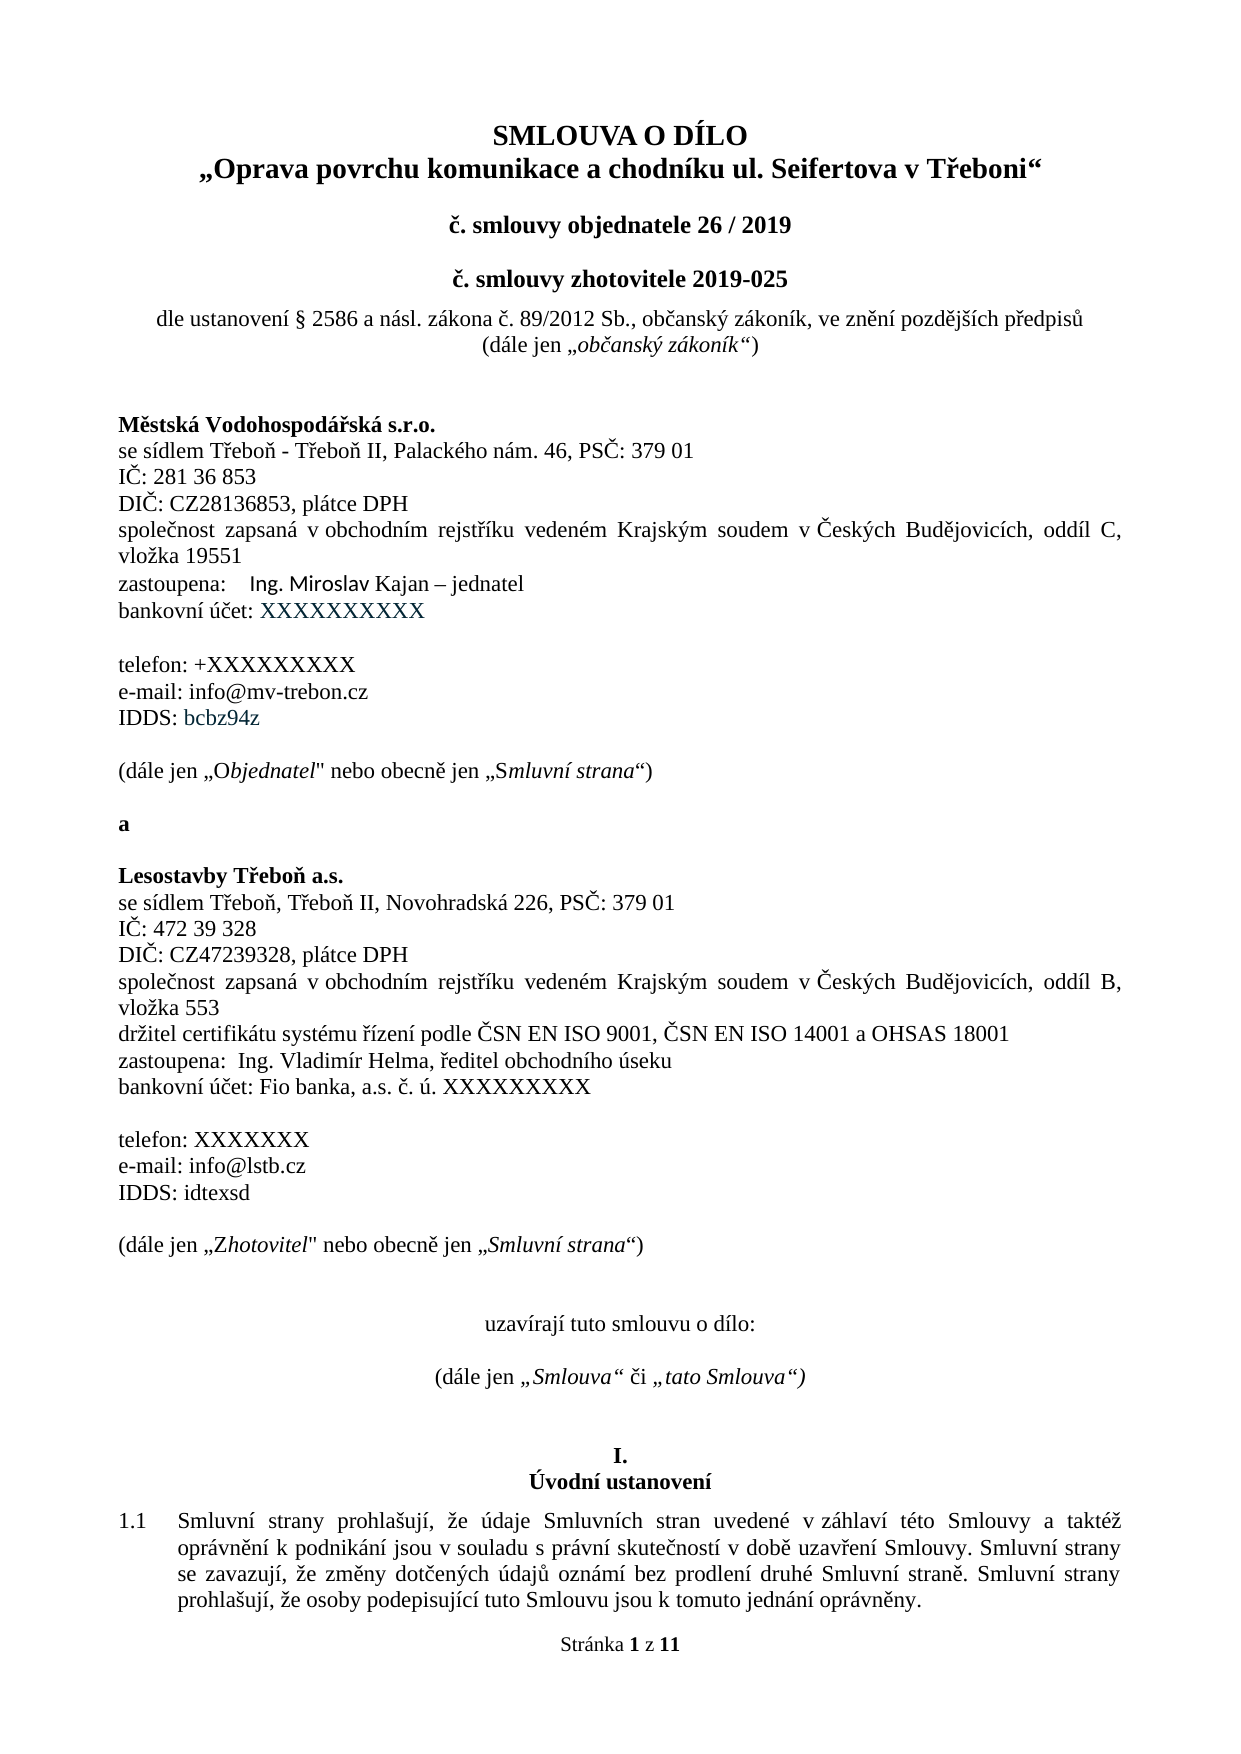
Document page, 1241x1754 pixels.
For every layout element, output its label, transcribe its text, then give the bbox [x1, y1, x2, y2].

text se sídlem Třeboň, Třeboň II, Novohradská 226, PSČ: 379 01 [118, 889, 1122, 915]
text bankovní účet: Fio banka, a.s. č. ú. XXXXXXXXX [118, 1073, 1122, 1099]
text a [118, 809, 1122, 836]
text IČ: 472 39 328 [118, 915, 1122, 941]
text IČ: 281 36 853 [118, 463, 1122, 490]
text DIČ: CZ28136853, plátce DPH [118, 490, 1122, 516]
text zastoupena: Ing. Miroslav Kajan – jednatel [118, 569, 1122, 597]
text DIČ: CZ47239328, plátce DPH [118, 941, 1122, 968]
text e-mail: info@mv-trebon.cz [118, 678, 1122, 704]
text telefon: XXXXXXX [118, 1126, 1122, 1152]
text (dále jen „Objednatel" nebo obecně jen „Smluvní strana“) [118, 757, 1122, 783]
text bankovní účet: XXXXXXXXXX [118, 597, 1122, 623]
text (dále jen „Smlouva“ či „tato Smlouva“) [118, 1363, 1122, 1389]
text Lesostavby Třeboň a.s. [118, 862, 1122, 889]
text (dále jen „Zhotovitel" nebo obecně jen „Smluvní strana“) [118, 1231, 1122, 1258]
text Městská Vodohospodářská s.r.o. [118, 411, 1122, 437]
text „Oprava povrchu komunikace a chodníku ul. Seifertova v Třeboni“ [118, 152, 1122, 185]
text společnost zapsaná v obchodním rejstříku vedeném Krajským soudem v Českých Budějovicích, oddíl B, vložka 553 [118, 968, 1122, 1020]
text zastoupena: Ing. Vladimír Helma, ředitel obchodního úseku [118, 1047, 1122, 1073]
text IDDS: bcbz94z [118, 704, 1122, 731]
list Smluvní strany prohlašují, že údaje Smluvních stran uvedené v záhlaví této Smlouvy a taktéž oprávnění k podnikání jsou v souladu s právní skutečností v době uzavření Smlouvy. Smluvní strany se zavazují, že změny dotčených údajů oznámí bez prodlení druhé Smluvní straně. Smluvní strany prohlašují, že osoby podepisující tuto Smlouvu jsou k tomuto jednání oprávněny. [118, 1507, 1122, 1613]
text dle ustanovení § 2586 a násl. zákona č. 89/2012 Sb., občanský zákoník, ve znění pozdějších předpisů [118, 305, 1122, 332]
text telefon: +XXXXXXXXX [118, 651, 1122, 678]
subtitle SMLOUVA O DÍLO [118, 118, 1122, 152]
text č. smlouvy zhotovitele 2019-025 [118, 264, 1122, 293]
text Úvodní ustanovení [118, 1468, 1122, 1495]
text se sídlem Třeboň - Třeboň II, Palackého nám. 46, PSČ: 379 01 [118, 437, 1122, 463]
text uzavírají tuto smlouvu o dílo: [118, 1310, 1122, 1337]
text e-mail: info@lstb.cz [118, 1152, 1122, 1178]
text držitel certifikátu systému řízení podle ČSN EN ISO 9001, ČSN EN ISO 14001 a OHSAS 18001 [118, 1020, 1122, 1047]
text č. smlouvy objednatele 26 / 2019 [118, 210, 1122, 239]
text IDDS: idtexsd [118, 1178, 1122, 1205]
text společnost zapsaná v obchodním rejstříku vedeném Krajským soudem v Českých Budějovicích, oddíl C, vložka 19551 [118, 516, 1122, 569]
text (dále jen „občanský zákoník“) [118, 332, 1122, 358]
text I. [118, 1442, 1122, 1468]
